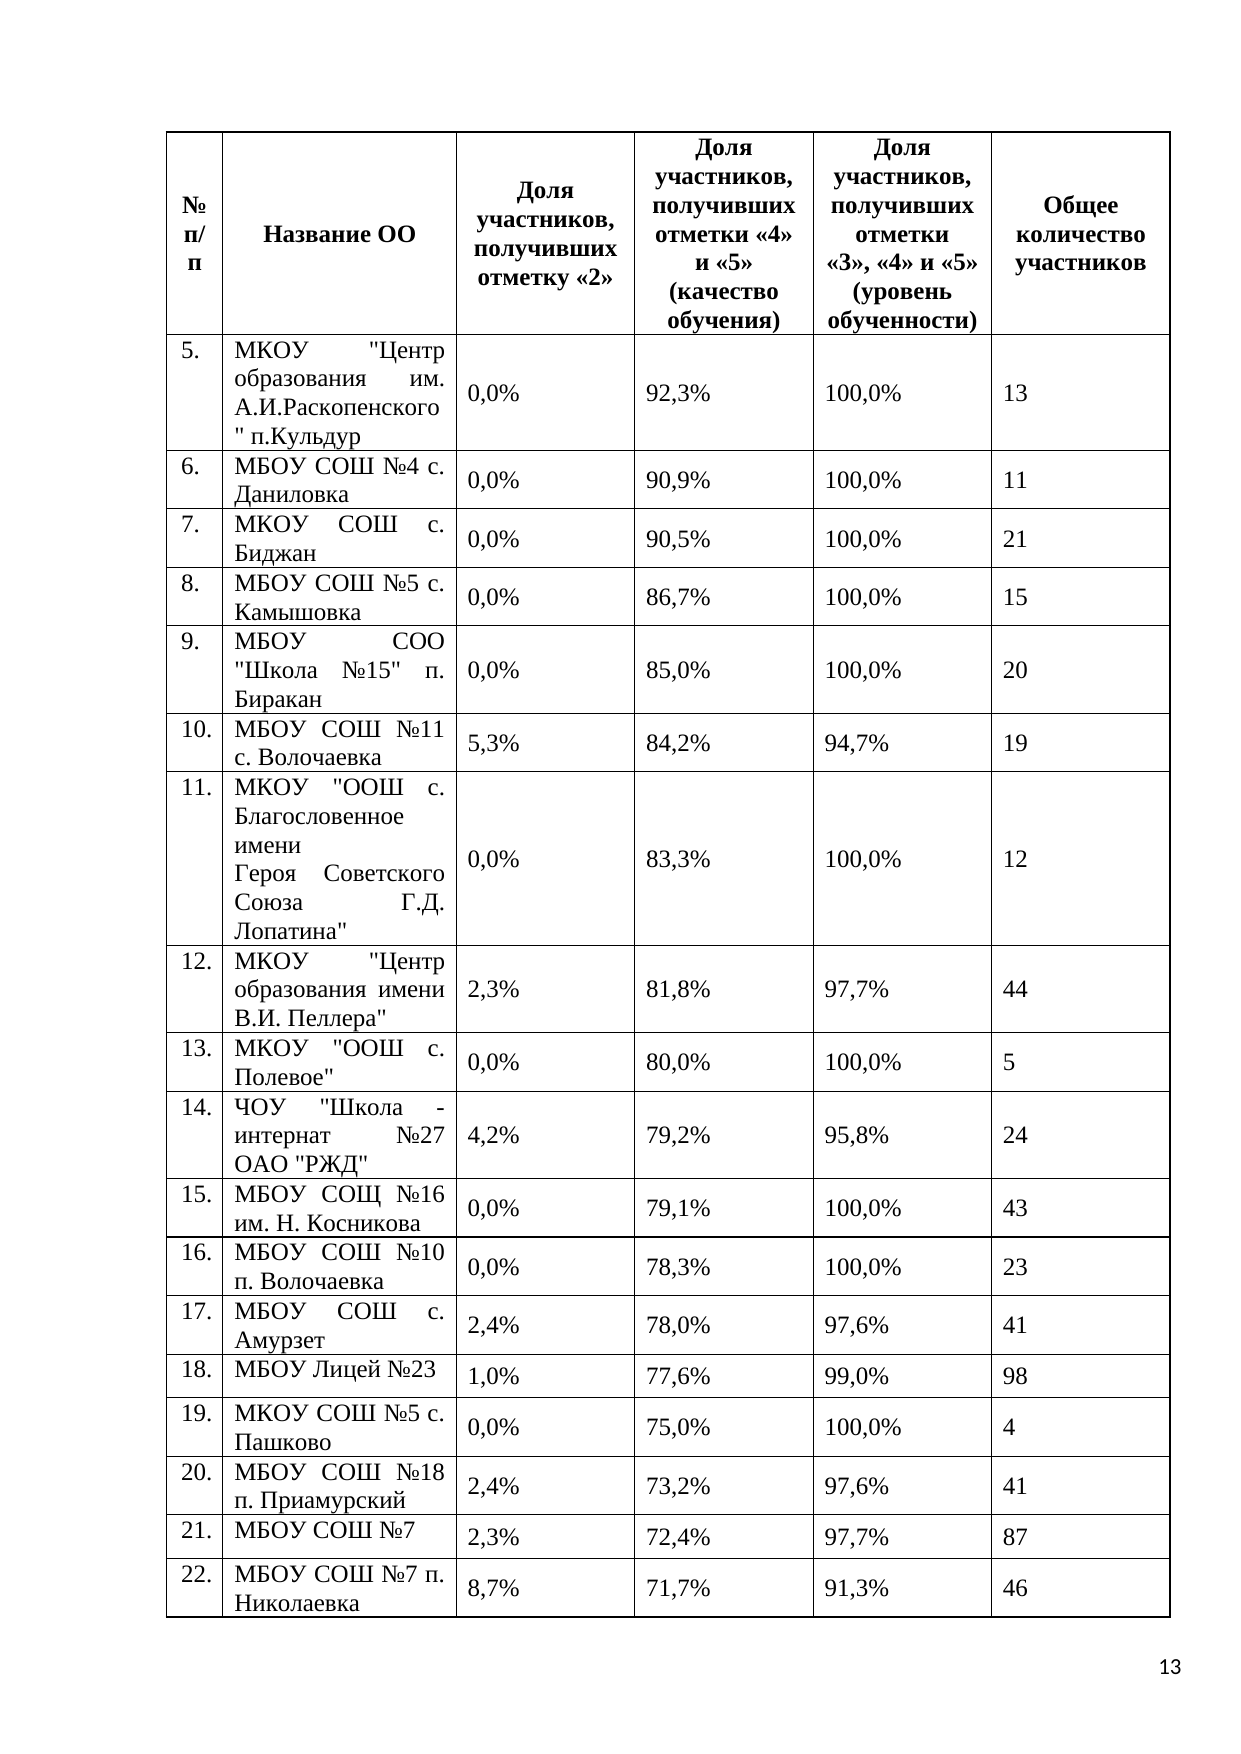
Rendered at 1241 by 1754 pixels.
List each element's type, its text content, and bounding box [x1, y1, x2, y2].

table_cell 0,0% [457, 1238, 634, 1295]
table_cell 13 [992, 335, 1169, 450]
table_cell 72,4% [635, 1515, 813, 1558]
table_cell МКОУ "Центр образования им. А.И.Раскопенского" п.Кульдур [223, 335, 456, 450]
table_cell 100,0% [814, 509, 991, 567]
table_cell 100,0% [814, 451, 991, 508]
table_cell 100,0% [814, 335, 991, 450]
table_cell 79,1% [635, 1179, 813, 1236]
table_header Доля участников, получивших отметку «2» [457, 133, 634, 334]
table_cell 97,6% [814, 1457, 991, 1514]
table_cell [167, 1355, 222, 1397]
table_cell 4 [992, 1398, 1169, 1456]
table_cell [167, 1398, 222, 1456]
table_cell 21 [992, 509, 1169, 567]
table_cell 100,0% [814, 772, 991, 945]
table_cell 85,0% [635, 626, 813, 713]
table_cell 0,0% [457, 451, 634, 508]
table_cell 0,0% [457, 772, 634, 945]
table_cell 1,0% [457, 1355, 634, 1397]
table_cell 100,0% [814, 568, 991, 625]
table_cell 75,0% [635, 1398, 813, 1456]
table_cell ЧОУ "Школа - интернат №27 ОАО "РЖД" [223, 1092, 456, 1178]
table_cell МБОУ СОШ №10 п. Волочаевка [223, 1238, 456, 1295]
table_cell [167, 1179, 222, 1236]
table_cell 97,6% [814, 1296, 991, 1353]
table_header Общее количество участников [992, 133, 1169, 334]
table_cell МБОУ СОШ №18 п. Приамурский [223, 1457, 456, 1514]
table_cell 100,0% [814, 1238, 991, 1295]
table_cell [167, 1033, 222, 1091]
table_cell МКОУ "Центр образования имени В.И. Пеллера" [223, 946, 456, 1032]
table_cell [167, 714, 222, 771]
table_cell [167, 568, 222, 625]
table_cell 24 [992, 1092, 1169, 1178]
table_cell [167, 626, 222, 713]
table_cell 44 [992, 946, 1169, 1032]
table_cell [167, 1457, 222, 1514]
table_cell 2,4% [457, 1296, 634, 1353]
table_cell [167, 946, 222, 1032]
table_cell 0,0% [457, 335, 634, 450]
table_cell 83,3% [635, 772, 813, 945]
table_cell [167, 1515, 222, 1558]
table_cell МБОУ СОШ №4 с. Даниловка [223, 451, 456, 508]
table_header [814, 133, 991, 334]
table_cell 87 [992, 1515, 1169, 1558]
table_cell 71,7% [635, 1559, 813, 1616]
table_cell [167, 451, 222, 508]
table_cell [167, 1238, 222, 1295]
table_cell 23 [992, 1238, 1169, 1295]
table_cell МКОУ "ООШ с. Благословенное имени Героя Советского Союза Г.Д. Лопатина" [223, 772, 456, 945]
table_cell 0,0% [457, 509, 634, 567]
table_cell 11 [992, 451, 1169, 508]
table_cell [167, 1559, 222, 1616]
table_cell 0,0% [457, 1179, 634, 1236]
table_cell 80,0% [635, 1033, 813, 1091]
table_header № п/п [167, 133, 222, 334]
table_cell 84,2% [635, 714, 813, 771]
table_cell 77,6% [635, 1355, 813, 1397]
table_cell [167, 772, 222, 945]
table_cell МБОУ СОШ №11 с. Волочаевка [223, 714, 456, 771]
table_cell 43 [992, 1179, 1169, 1236]
table_cell 78,0% [635, 1296, 813, 1353]
table_cell 100,0% [814, 1398, 991, 1456]
table_cell МБОУ СОШ №7 [223, 1515, 456, 1558]
table_cell 92,3% [635, 335, 813, 450]
table_cell 15 [992, 568, 1169, 625]
table_cell 73,2% [635, 1457, 813, 1514]
table_cell 100,0% [814, 626, 991, 713]
table_cell 78,3% [635, 1238, 813, 1295]
table_cell МБОУ СОШ №5 с. Камышовка [223, 568, 456, 625]
table_cell 90,9% [635, 451, 813, 508]
table_cell МКОУ "ООШ с. Полевое" [223, 1033, 456, 1091]
table_cell МКОУ СОШ с. Биджан [223, 509, 456, 567]
table_cell 20 [992, 626, 1169, 713]
table_cell 41 [992, 1457, 1169, 1514]
table_cell 94,7% [814, 714, 991, 771]
table_cell 5 [992, 1033, 1169, 1091]
table_cell 46 [992, 1559, 1169, 1616]
table_cell 86,7% [635, 568, 813, 625]
table_cell 100,0% [814, 1179, 991, 1236]
table_cell 2,3% [457, 946, 634, 1032]
table_cell 0,0% [457, 568, 634, 625]
table_cell 19 [992, 714, 1169, 771]
table_cell [167, 335, 222, 450]
table_cell МБОУ СОО "Школа №15" п. Биракан [223, 626, 456, 713]
table_cell 5,3% [457, 714, 634, 771]
table_cell 95,8% [814, 1092, 991, 1178]
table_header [635, 133, 813, 334]
table_cell МБОУ СОШ с. Амурзет [223, 1296, 456, 1353]
table_cell 98 [992, 1355, 1169, 1397]
table_cell МБОУ СОЩ №16 им. Н. Косникова [223, 1179, 456, 1236]
table_cell МКОУ СОШ №5 с. Пашково [223, 1398, 456, 1456]
table_cell [167, 1296, 222, 1353]
table_cell 4,2% [457, 1092, 634, 1178]
table_cell МБОУ Лицей №23 [223, 1355, 456, 1397]
table_cell [167, 509, 222, 567]
table_cell 2,4% [457, 1457, 634, 1514]
table_cell 79,2% [635, 1092, 813, 1178]
table_cell 0,0% [457, 1398, 634, 1456]
table_cell 12 [992, 772, 1169, 945]
table_cell 91,3% [814, 1559, 991, 1616]
table_cell МБОУ СОШ №7 п. Николаевка [223, 1559, 456, 1616]
table_cell 0,0% [457, 626, 634, 713]
table_cell 8,7% [457, 1559, 634, 1616]
table_cell 97,7% [814, 1515, 991, 1558]
table_cell 81,8% [635, 946, 813, 1032]
table_cell 90,5% [635, 509, 813, 567]
table_cell [167, 1092, 222, 1178]
table_cell 97,7% [814, 946, 991, 1032]
table_cell 2,3% [457, 1515, 634, 1558]
table_cell 99,0% [814, 1355, 991, 1397]
table_cell 41 [992, 1296, 1169, 1353]
table_header Название ОО [223, 133, 456, 334]
table_cell 0,0% [457, 1033, 634, 1091]
table_cell 100,0% [814, 1033, 991, 1091]
